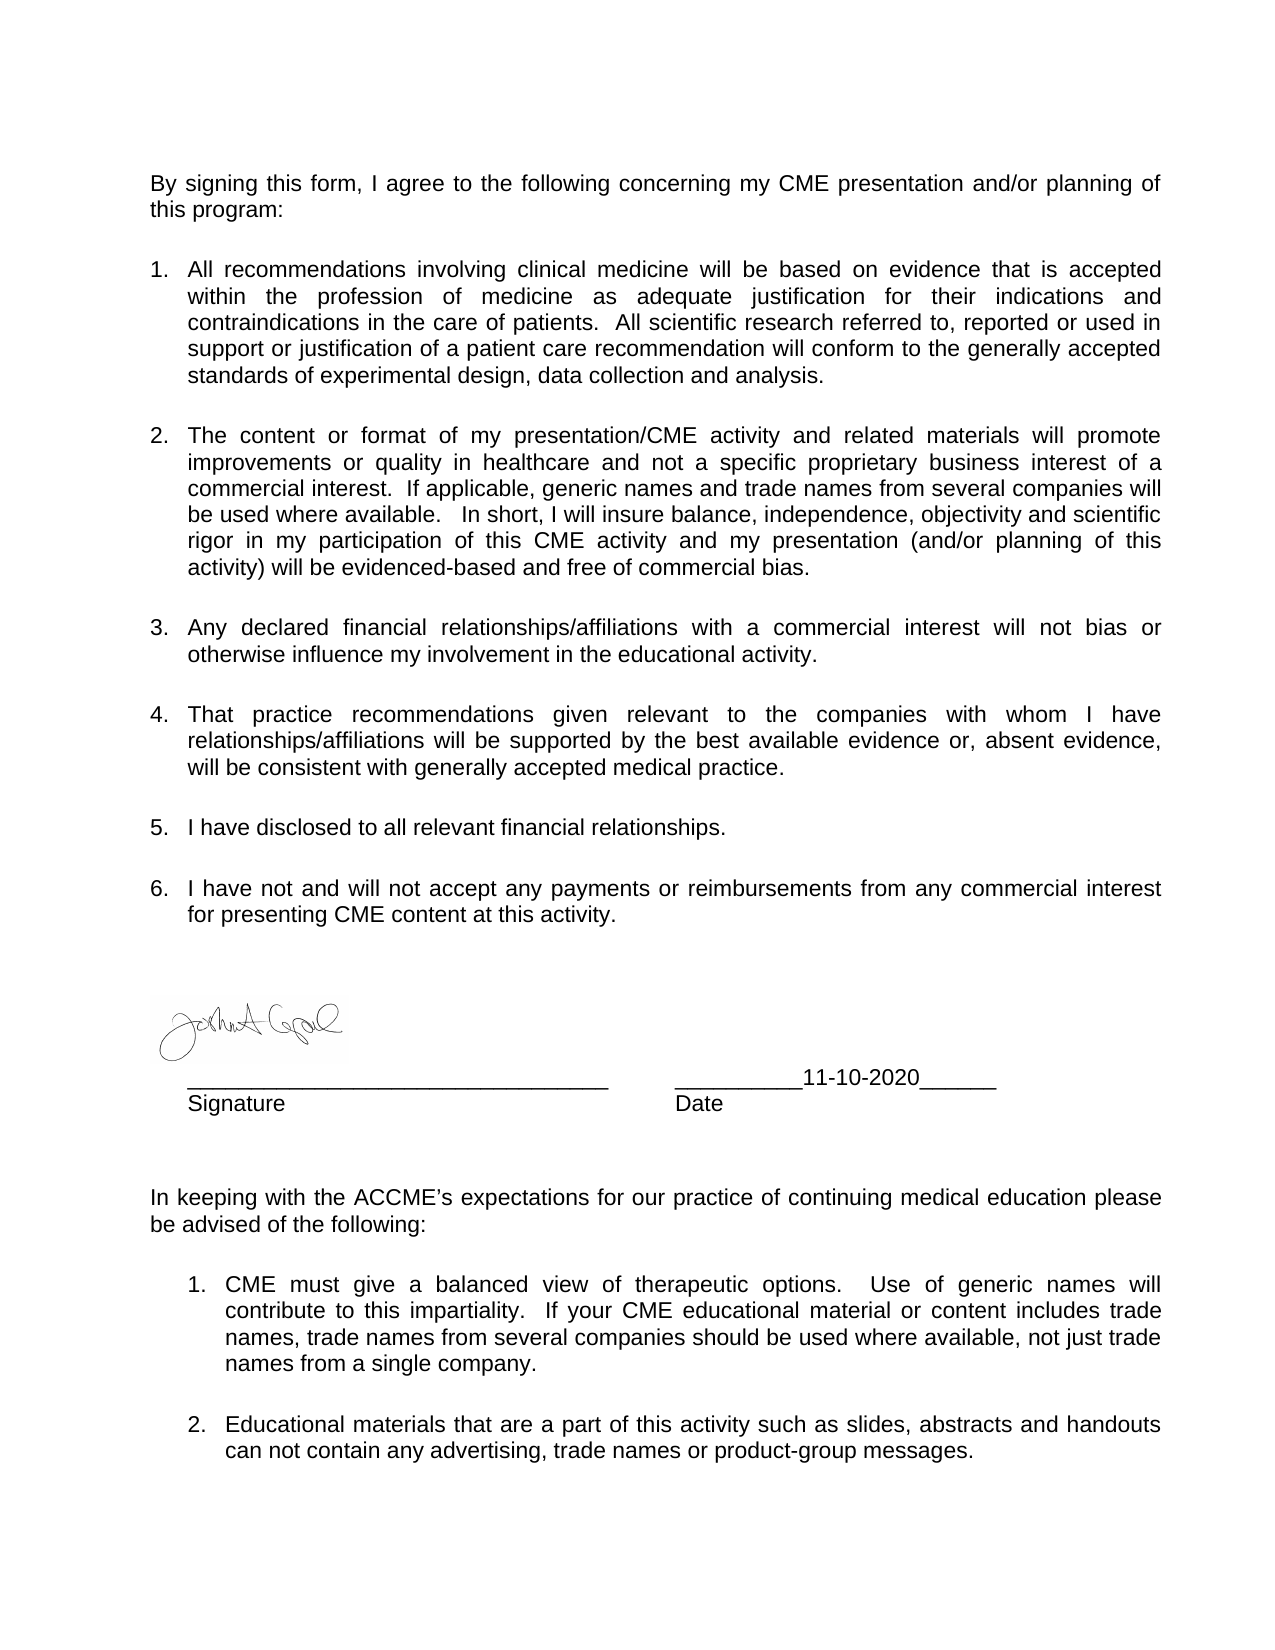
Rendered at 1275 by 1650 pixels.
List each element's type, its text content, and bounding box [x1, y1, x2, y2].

list That practice recommendations given relevant to the companies with whom I have relationships/affiliations will be supported by the best available evidence or, absent evidence, will be consistent with generally accepted medical practice. [150, 701, 1162, 780]
picture [150, 995, 349, 1064]
list I have not and will not accept any payments or reimbursements from any commercial interest for presenting CME content at this activity. [150, 874, 1162, 927]
list All recommendations involving clinical medicine will be based on evidence that is accepted within the profession of medicine as adequate justification for their indications and contraindications in the care of patients. All scientific research referred to, reported or used in support or justification of a patient care recommendation will conform to the generally accepted standards of experimental design, data collection and analysis. [150, 256, 1162, 388]
text By signing this form, I agree to the following concerning my CME presentation and/or planning of this program: [150, 169, 1162, 222]
text Signature Date [150, 1090, 1219, 1116]
list I have disclosed to all relevant financial relationships. [150, 814, 1162, 841]
list Any declared financial relationships/affiliations with a commercial interest will not bias or otherwise influence my involvement in the educational activity. [150, 614, 1162, 667]
text In keeping with the ACCME’s expectations for our practice of continuing medical education please be advised of the following: [150, 1184, 1162, 1237]
list Educational materials that are a part of this activity such as slides, abstracts and handouts can not contain any advertising, trade names or product-group messages. [187, 1411, 1162, 1463]
list The content or format of my presentation/CME activity and related materials will promote improvements or quality in healthcare and not a specific proprietary business interest of a commercial interest. If applicable, generic names and trade names from several companies will be used where available. In short, I will insure balance, independence, objectivity and scientific rigor in my participation of this CME activity and my presentation (and/or planning of this activity) will be evidenced-based and free of commercial bias. [150, 422, 1162, 580]
list CME must give a balanced view of therapeutic options. Use of generic names will contribute to this impartiality. If your CME educational material or content includes trade names, trade names from several companies should be used where available, not just trade names from a single company. [187, 1271, 1162, 1377]
text _________________________________ __________11-10-2020______ [150, 1063, 1219, 1090]
